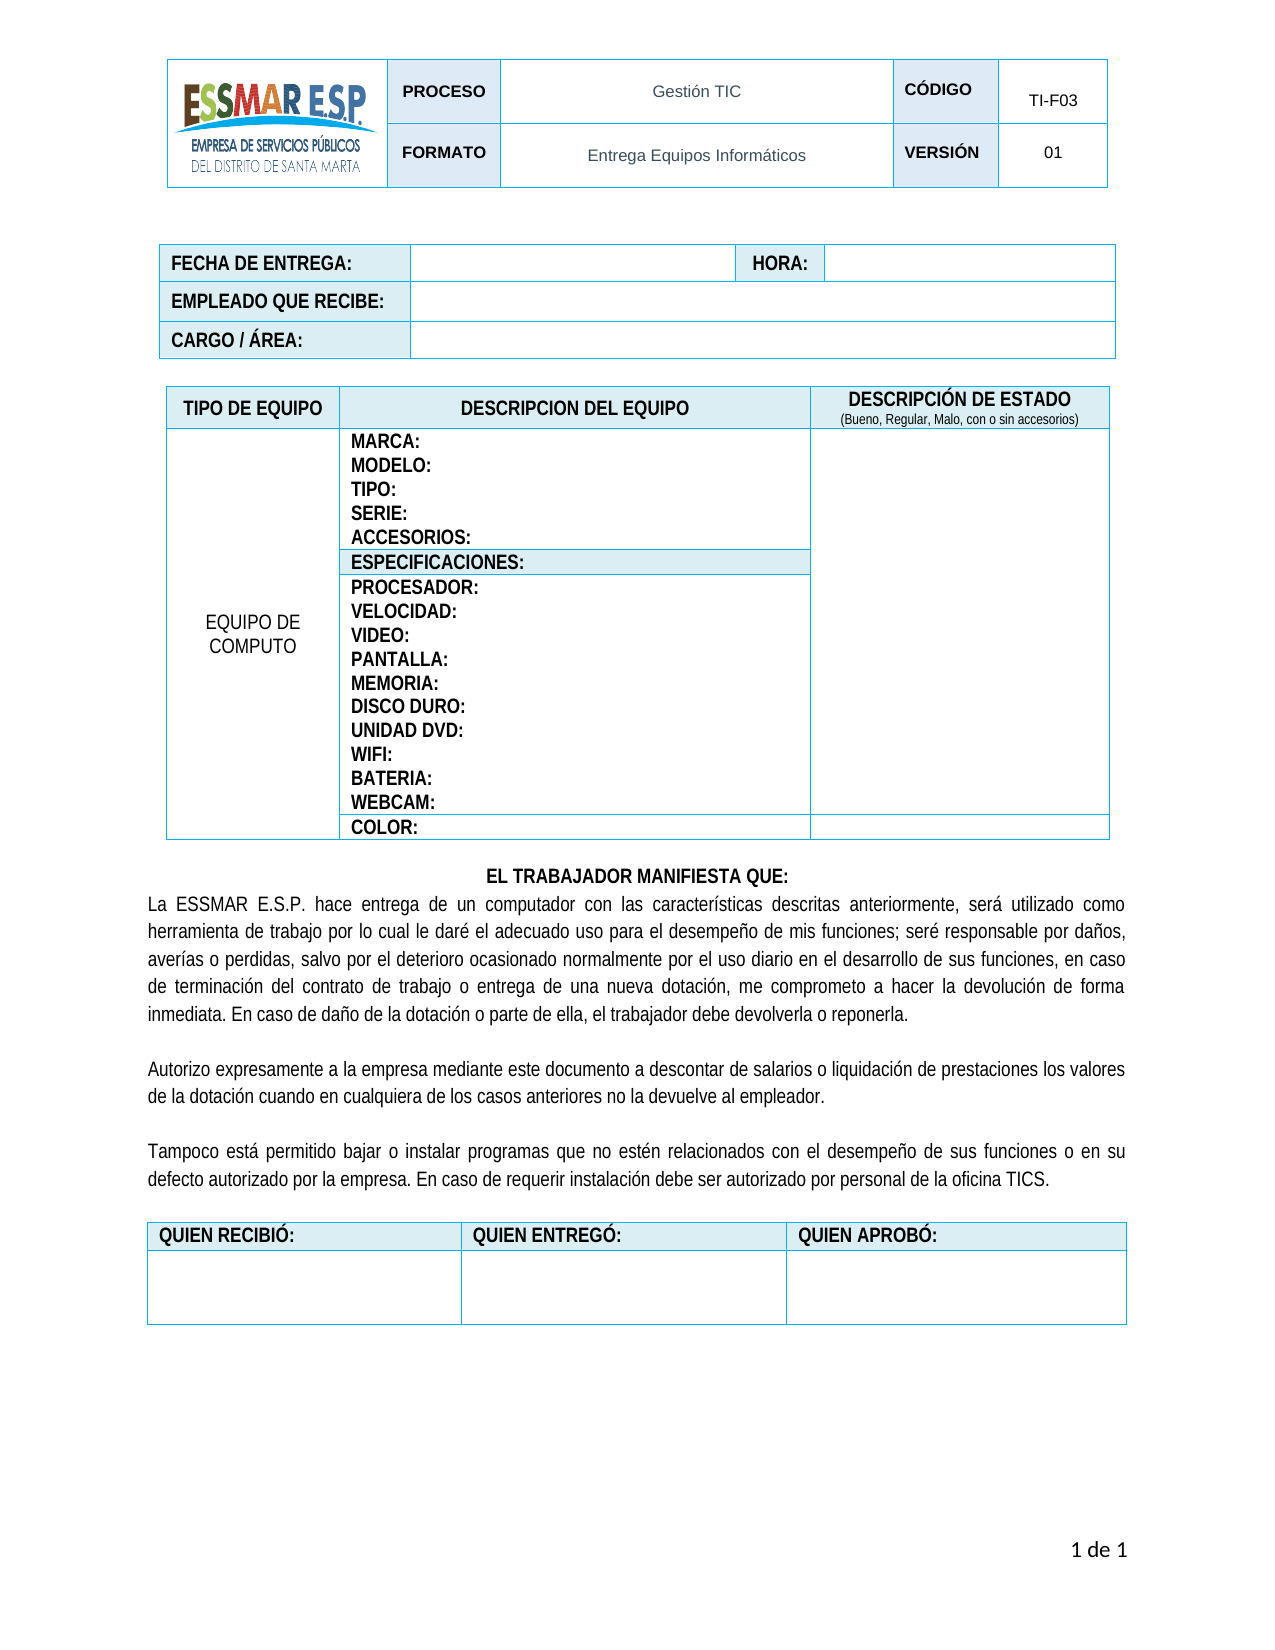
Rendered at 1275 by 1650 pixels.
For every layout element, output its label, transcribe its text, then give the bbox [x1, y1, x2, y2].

table_header [825, 245, 1115, 281]
table_cell [411, 322, 1115, 357]
table_header HORA: [736, 245, 824, 281]
table_header QUIEN ENTREGÓ: [462, 1223, 786, 1250]
table_header QUIEN RECIBIÓ: [148, 1223, 461, 1250]
table_header DESCRIPCIÓN DE ESTADO (Bueno, Regular, Malo, con o sin accesorios) [811, 387, 1109, 428]
table_cell [148, 1251, 461, 1323]
table_cell [811, 429, 1109, 814]
table_header QUIEN APROBÓ: [787, 1223, 1126, 1250]
table_header DESCRIPCION DEL EQUIPO [340, 387, 810, 428]
table_cell ESPECIFICACIONES: [340, 550, 810, 574]
table_cell CARGO / ÁREA: [160, 322, 410, 357]
text EL TRABAJADOR MANIFIESTA QUE: [148, 864, 1127, 888]
table_header TIPO DE EQUIPO [167, 387, 339, 428]
table_header [411, 245, 735, 281]
table_cell [787, 1251, 1126, 1323]
table_cell [811, 815, 1109, 839]
table_cell EMPLEADO QUE RECIBE: [160, 282, 410, 321]
picture [173, 83, 379, 177]
table_cell EQUIPO DE COMPUTO [167, 429, 339, 839]
table_cell [462, 1251, 786, 1323]
text La ESSMAR E.S.P. hace entrega de un computador con las características descritas anteriormente, será utilizado como herramienta de trabajo por lo cual le daré el adecuado uso para el desempeño de mis funciones; seré responsable por daños, averías o perdidas, salvo por el deterioro ocasionado normalmente por el uso diario en el desarrollo de sus funciones, en caso de terminación del contrato de trabajo o entrega de una nueva dotación, me comprometo a hacer la devolución de forma inmediata. En caso de daño de la dotación o parte de ella, el trabajador debe devolverla o reponerla. [148, 892, 1127, 1026]
table_cell COLOR: [340, 815, 810, 839]
text Autorizo expresamente a la empresa mediante este documento a descontar de salarios o liquidación de prestaciones los valores de la dotación cuando en cualquiera de los casos anteriores no la devuelve al empleador. [148, 1057, 1127, 1108]
table_header FECHA DE ENTREGA: [160, 245, 410, 281]
text Tampoco está permitido bajar o instalar programas que no estén relacionados con el desempeño de sus funciones o en su defecto autorizado por la empresa. En caso de requerir instalación debe ser autorizado por personal de la oficina TICS. [148, 1139, 1127, 1191]
table_cell PROCESADOR: VELOCIDAD: VIDEO: PANTALLA: MEMORIA: DISCO DURO: UNIDAD DVD: WIFI: BATERIA: WEBCAM: [340, 575, 810, 814]
table_cell MARCA: MODELO: TIPO: SERIE: ACCESORIOS: [340, 429, 810, 549]
table_cell [411, 282, 1115, 321]
